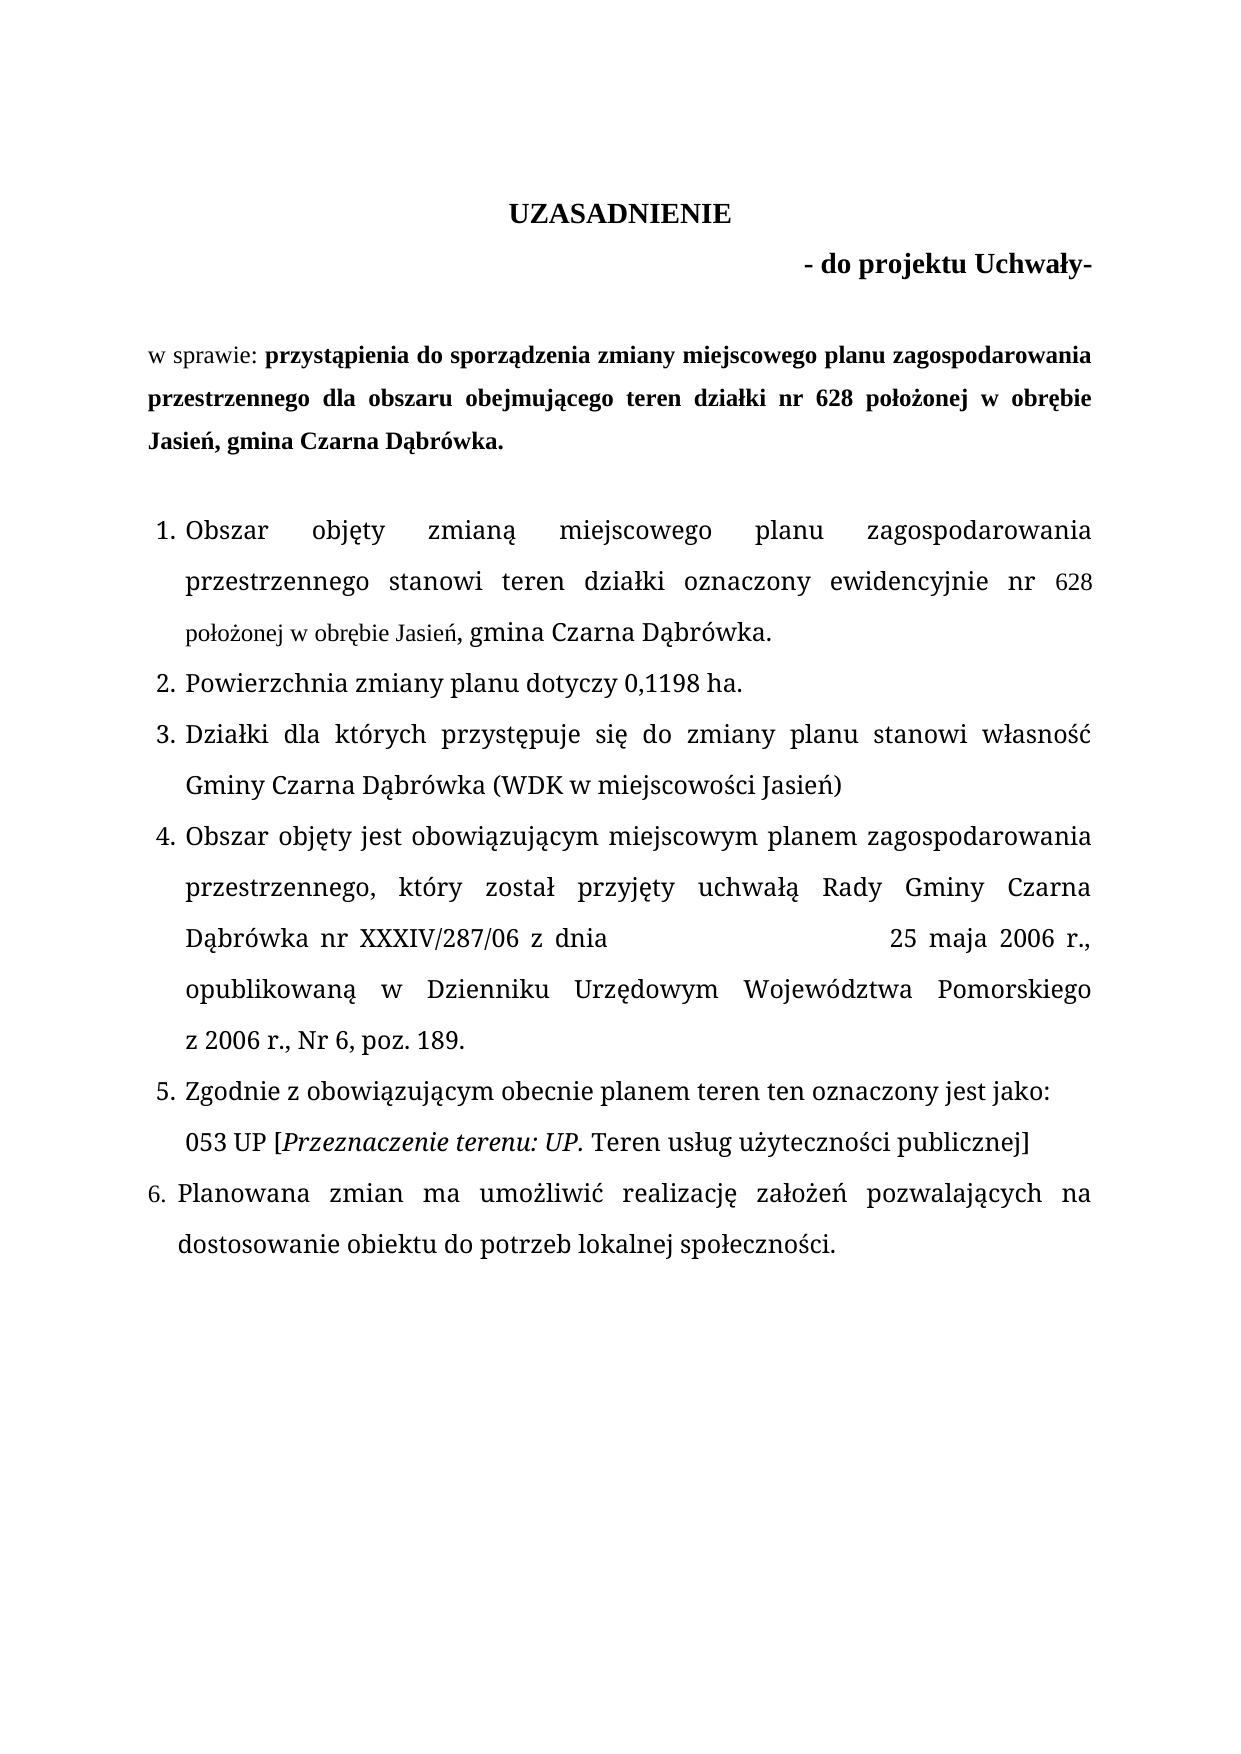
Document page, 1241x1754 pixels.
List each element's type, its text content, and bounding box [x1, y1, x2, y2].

list Obszar objęty zmianą miejscowego planu zagospodarowania przestrzennego stanowi teren działki oznaczony ewidencyjnie nr 628 położonej w obrębie Jasień, gmina Czarna Dąbrówka. [156, 512, 1093, 648]
list Powierzchnia zmiany planu dotyczy 0,1198 ha. [156, 665, 1093, 699]
text w sprawie: przystąpienia do sporządzenia zmiany miejscowego planu zagospodarowania przestrzennego dla obszaru obejmującego teren działki nr 628 położonej w obrębie Jasień, gmina Czarna Dąbrówka. [148, 340, 1093, 455]
list Zgodnie z obowiązującym obecnie planem teren ten oznaczony jest jako: [156, 1074, 1093, 1108]
list Działki dla których przystępuje się do zmiany planu stanowi własność Gminy Czarna Dąbrówka (WDK w miejscowości Jasień) [156, 716, 1093, 802]
list Planowana zmian ma umożliwić realizację założeń pozwalających na dostosowanie obiektu do potrzeb lokalnej społeczności. [148, 1176, 1093, 1261]
text - do projektu Uchwały- [148, 246, 1093, 280]
list Obszar objęty jest obowiązującym miejscowym planem zagospodarowania przestrzennego, który został przyjęty uchwałą Rady Gminy Czarna Dąbrówka nr XXXIV/287/06 z dnia 25 maja 2006 r., opublikowaną w Dzienniku Urzędowym Województwa Pomorskiego z 2006 r., Nr 6, poz. 189. [156, 818, 1093, 1057]
text UZASADNIENIE [148, 196, 1093, 229]
text 053 UP [Przeznaczenie terenu: UP. Teren usług użyteczności publicznej] [185, 1125, 1093, 1159]
